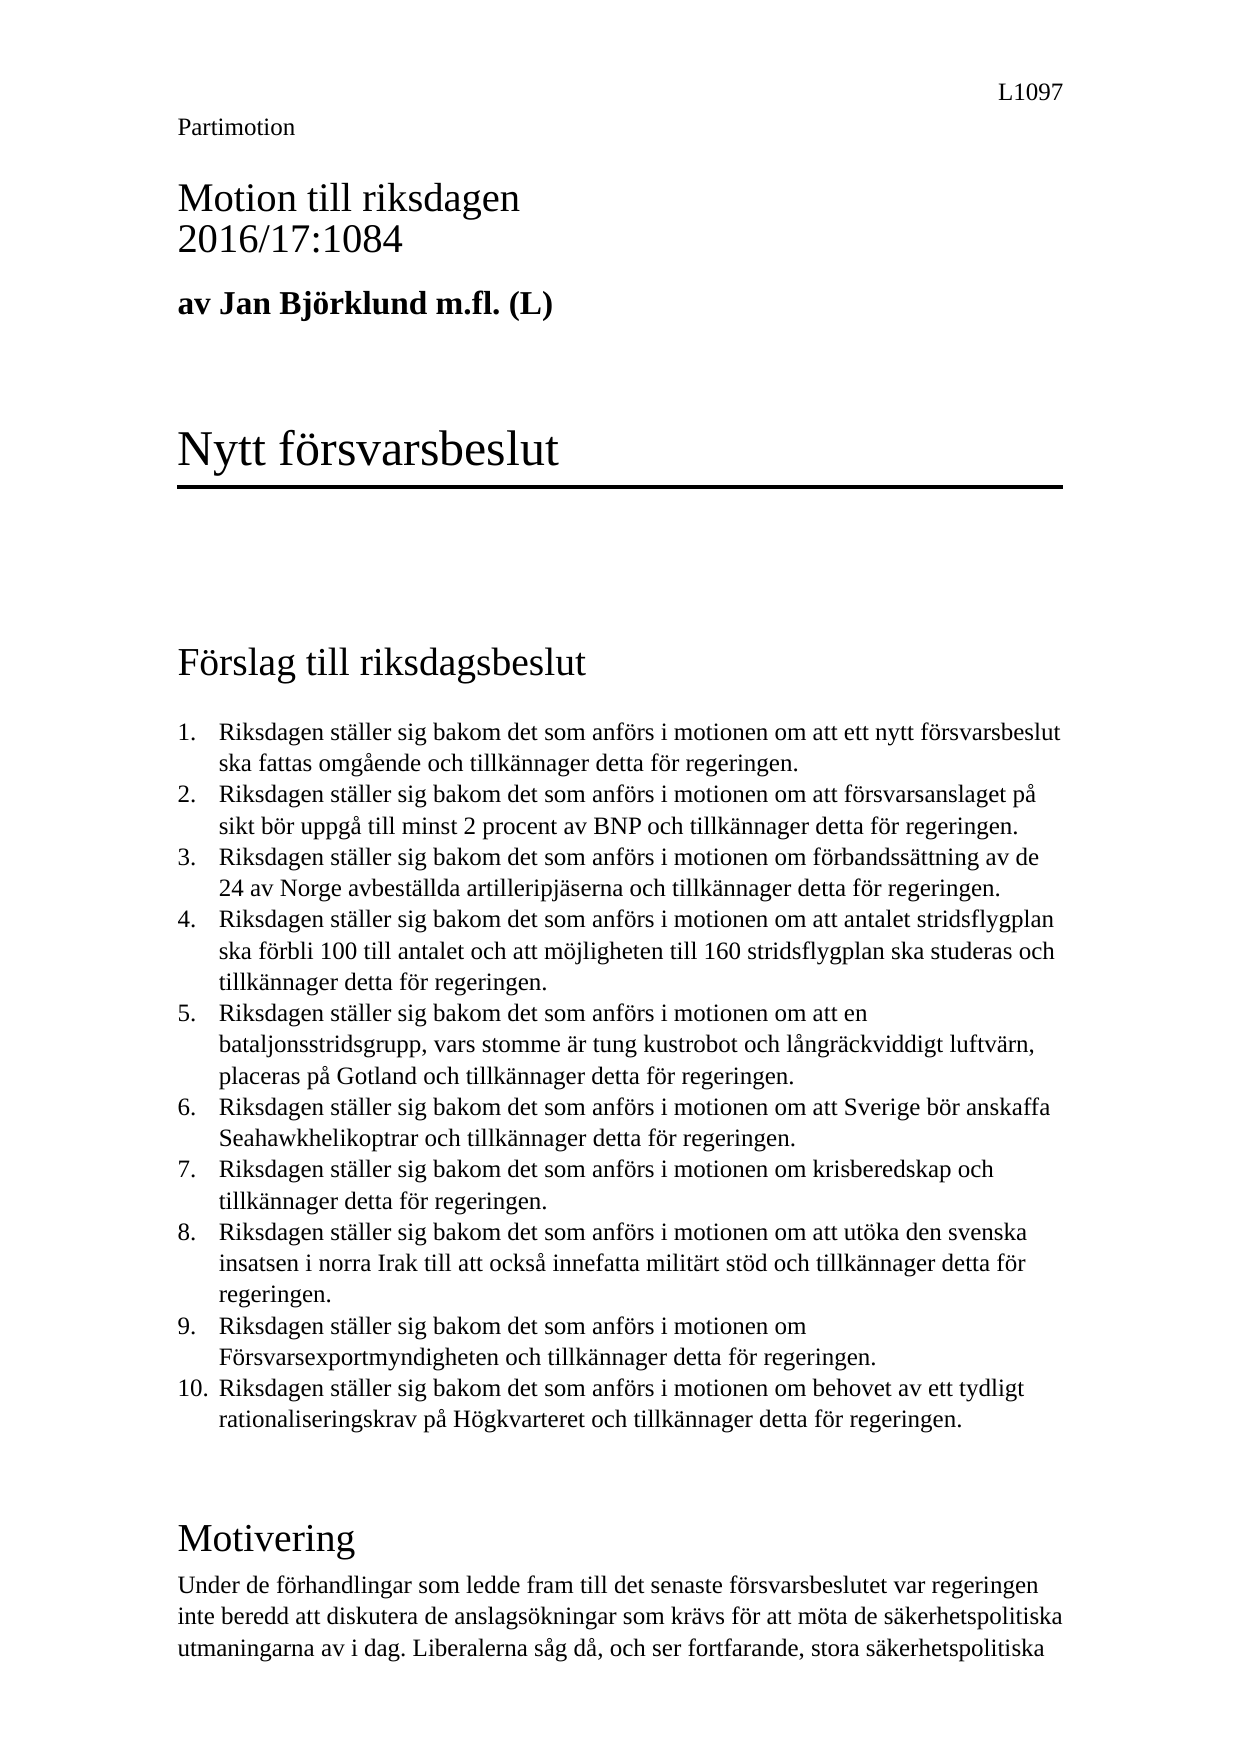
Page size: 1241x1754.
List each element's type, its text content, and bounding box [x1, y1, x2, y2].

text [177, 1568, 1063, 1661]
subtitle Motivering [177, 1519, 1063, 1559]
